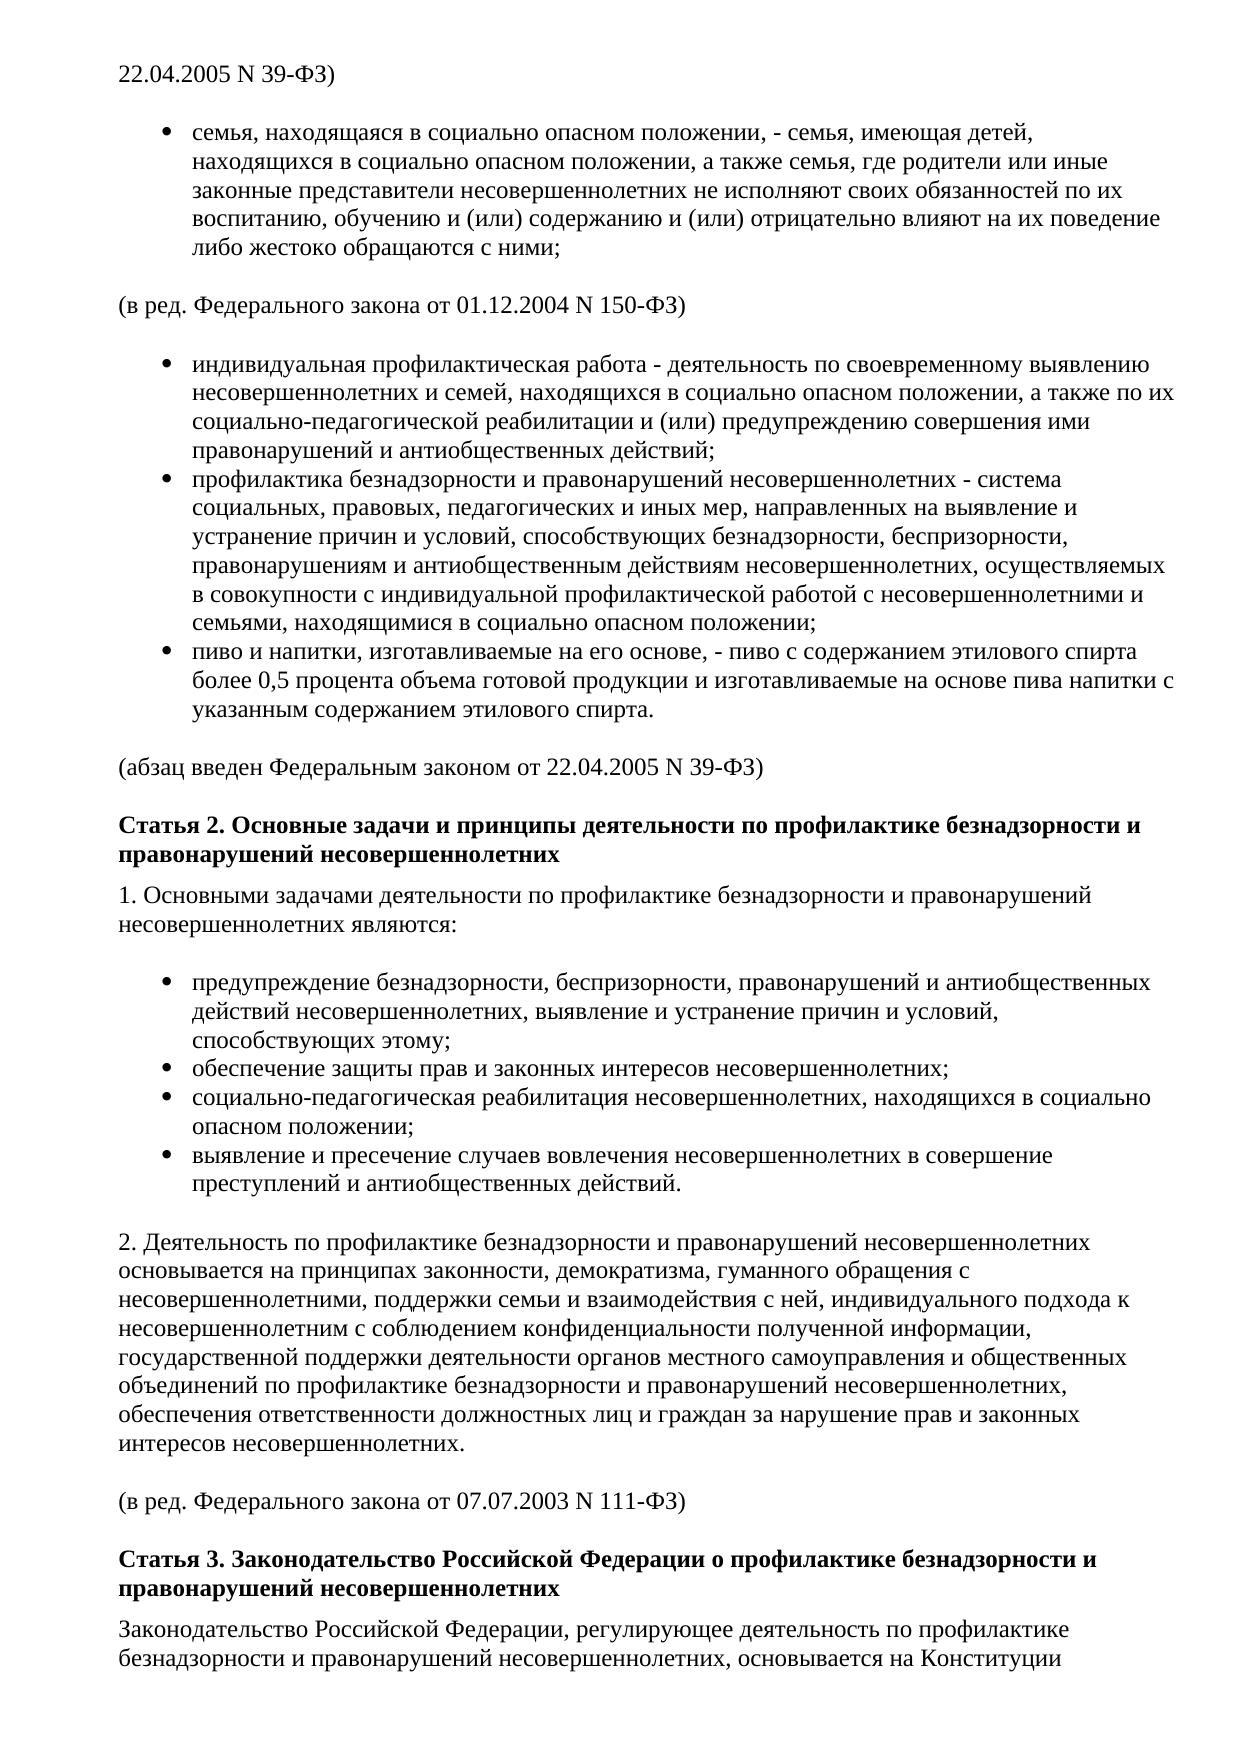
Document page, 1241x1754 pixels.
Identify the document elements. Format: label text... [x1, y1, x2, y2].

list семья, находящаяся в социально опасном положении, - семья, имеющая детей, находящихся в социально опасном положении, а также семья, где родители или иные законные представители несовершеннолетних не исполняют своих обязанностей по их воспитанию, обучению и (или) содержанию и (или) отрицательно влияют на их поведение либо жестоко обращаются с ними; [162, 117, 1181, 261]
text (в ред. Федерального закона от 07.07.2003 N 111-ФЗ) [118, 1486, 1181, 1515]
subtitle Статья 3. Законодательство Российской Федерации о профилактике безнадзорности и правонарушений несовершеннолетних [118, 1544, 1181, 1602]
text 2. Деятельность по профилактике безнадзорности и правонарушений несовершеннолетних основывается на принципах законности, демократизма, гуманного обращения с несовершеннолетними, поддержки семьи и взаимодействия с ней, индивидуального подхода к несовершеннолетним с соблюдением конфиденциальности полученной информации, государственной поддержки деятельности органов местного самоуправления и общественных объединений по профилактике безнадзорности и правонарушений несовершеннолетних, обеспечения ответственности должностных лиц и граждан за нарушение прав и законных интересов несовершеннолетних. [118, 1227, 1181, 1457]
list предупреждение безнадзорности, беспризорности, правонарушений и антиобщественных действий несовершеннолетних, выявление и устранение причин и условий, способствующих этому; [162, 967, 1181, 1053]
subtitle Статья 2. Основные задачи и принципы деятельности по профилактике безнадзорности и правонарушений несовершеннолетних [118, 810, 1181, 868]
list социально-педагогическая реабилитация несовершеннолетних, находящихся в социально опасном положении; [162, 1082, 1181, 1140]
list обеспечение защиты прав и законных интересов несовершеннолетних; [162, 1053, 1181, 1082]
text (абзац введен Федеральным законом от 22.04.2005 N 39-ФЗ) [118, 752, 1181, 781]
list индивидуальная профилактическая работа - деятельность по своевременному выявлению несовершеннолетних и семей, находящихся в социально опасном положении, а также по их социально-педагогической реабилитации и (или) предупреждению совершения ими правонарушений и антиобщественных действий; [162, 349, 1181, 464]
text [118, 59, 1181, 88]
list пиво и напитки, изготавливаемые на его основе, - пиво с содержанием этилового спирта более 0,5 процента объема готовой продукции и изготавливаемые на основе пива напитки с указанным содержанием этилового спирта. [162, 636, 1181, 722]
text (в ред. Федерального закона от 01.12.2004 N 150-ФЗ) [118, 291, 1181, 319]
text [118, 1614, 1181, 1672]
list профилактика безнадзорности и правонарушений несовершеннолетних - система социальных, правовых, педагогических и иных мер, направленных на выявление и устранение причин и условий, способствующих безнадзорности, беспризорности, правонарушениям и антиобщественным действиям несовершеннолетних, осуществляемых в совокупности с индивидуальной профилактической работой с несовершеннолетними и семьями, находящимися в социально опасном положении; [162, 464, 1181, 636]
list выявление и пресечение случаев вовлечения несовершеннолетних в совершение преступлений и антиобщественных действий. [162, 1140, 1181, 1197]
text 1. Основными задачами деятельности по профилактике безнадзорности и правонарушений несовершеннолетних являются: [118, 880, 1181, 938]
